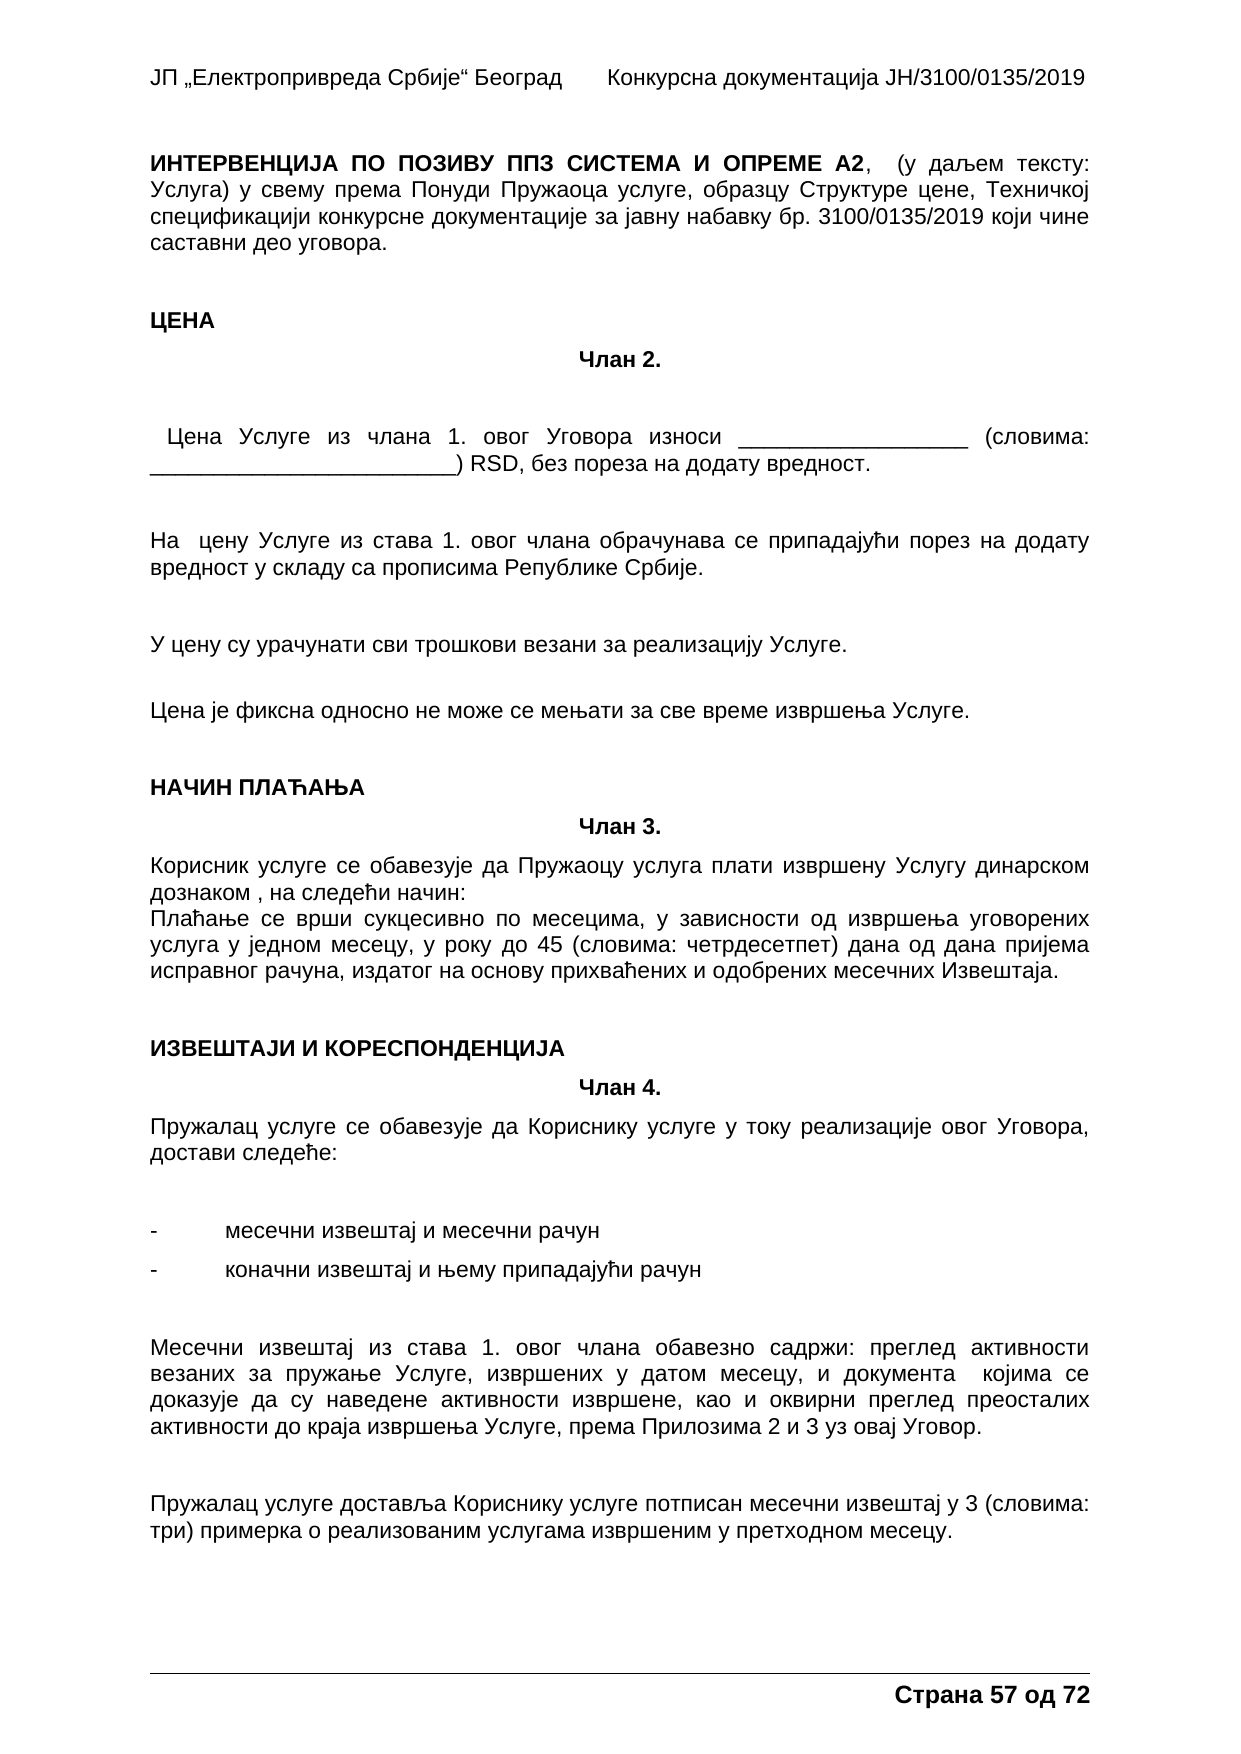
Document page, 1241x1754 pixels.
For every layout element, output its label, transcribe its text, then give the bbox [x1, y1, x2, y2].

text Члан 4. [150, 1074, 1090, 1100]
text Цена Услуге из члана 1. овог Уговора износи __________________ (словима: ________________________) RSD, без пореза на додату вредност. [150, 423, 1090, 476]
text Цена је фиксна односно не може се мењати за све време извршења Услуге. [150, 697, 1090, 723]
text ЦЕНА [150, 307, 1090, 333]
text У цену су урачунати сви трошкови везани за реализацију Услуге. [150, 631, 1090, 658]
text Пружалац услуге се обавезује да Кориснику услуге у току реализације овог Уговора, достави следеће: [150, 1113, 1090, 1166]
text - месечни извештај и месечни рачун [150, 1217, 1090, 1243]
text Члан 3. [150, 813, 1090, 839]
text - коначни извештај и њему припадајући рачун [150, 1256, 1090, 1282]
text Плаћање се врши сукцесивно по месецима, у зависности од извршења уговорених услуга у једном месецу, у року до 45 (словима: четрдесетпет) дана од дана пријема исправног рачуна, издатог на основу прихваћених и одобрених месечних Извештаја. [150, 905, 1090, 984]
text НАЧИН ПЛАЋАЊА [150, 774, 1090, 801]
text Месечни извештај из става 1. овог члана обавезно садржи: преглед активности везаних за пружање Услуге, извршених у датом месецу, и документа којима се доказује да су наведене активности извршене, као и оквирни преглед преосталих активности до краја извршења Услуге, према Прилозима 2 и 3 уз овај Уговор. [150, 1333, 1090, 1439]
text Члан 2. [150, 346, 1090, 372]
text Пружалац услуге доставља Кориснику услуге потписан месечни извештај у 3 (словима: три) примерка о реализованим услугама извршеним у претходном месецу. [150, 1490, 1090, 1543]
text На цену Услуге из става 1. овог члана обрачунава се припадајући порез на додату вредност у складу са прописима Републике Србије. [150, 527, 1090, 580]
text ИЗВЕШТАЈИ И КОРЕСПОНДЕНЦИЈА [150, 1035, 1090, 1062]
text Корисник услуге се обавезује да Пружаоцу услуга плати извршену Услугу динарском дознаком , на следећи начин: [150, 852, 1090, 905]
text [150, 150, 1090, 255]
